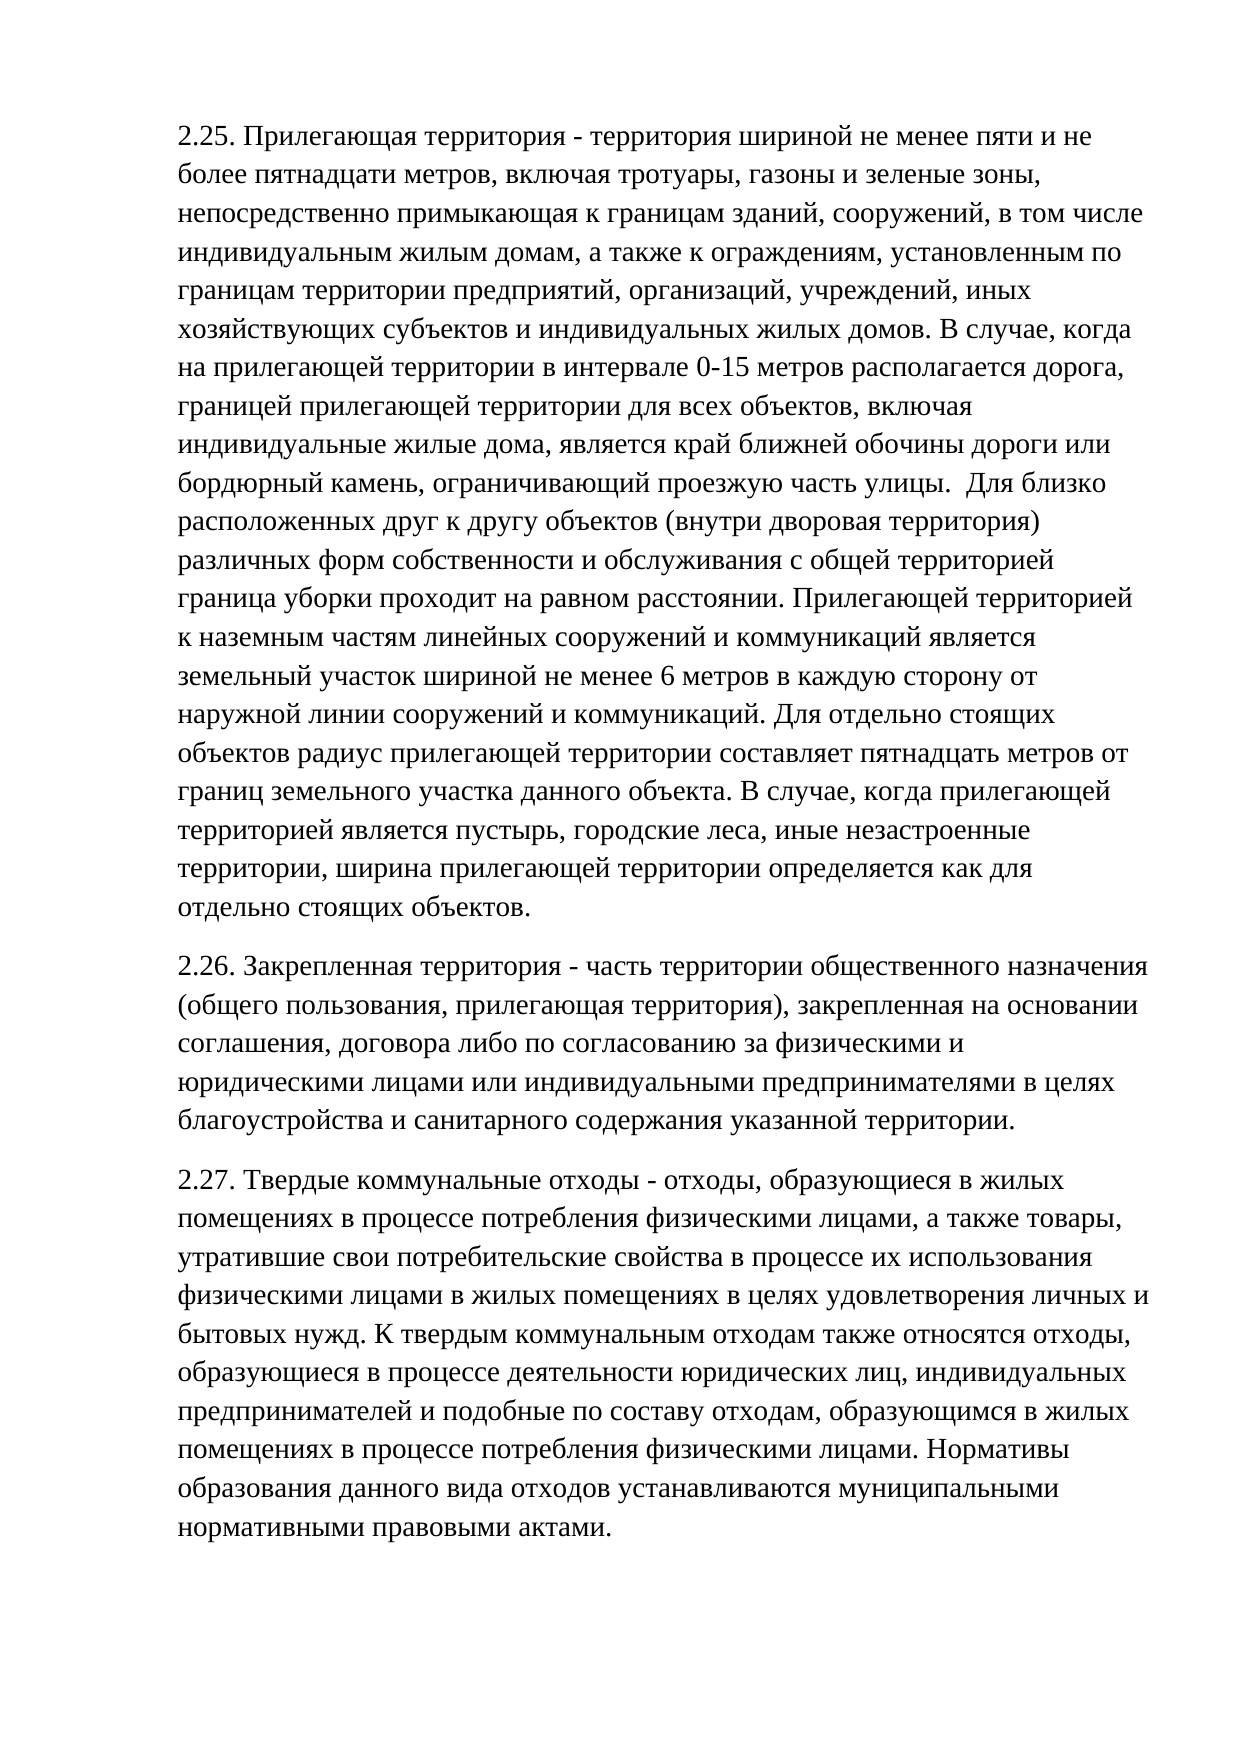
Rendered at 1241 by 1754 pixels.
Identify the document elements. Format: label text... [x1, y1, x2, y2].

text 2.25. Прилегающая территория - территория шириной не менее пяти и не более пятнадцати метров, включая тротуары, газоны и зеленые зоны, непосредственно примыкающая к границам зданий, сооружений, в том числе индивидуальным жилым домам, а также к ограждениям, установленным по границам территории предприятий, организаций, учреждений, иных хозяйствующих субъектов и индивидуальных жилых домов. В случае, когда на прилегающей территории в интервале 0-15 метров располагается дорога, границей прилегающей территории для всех объектов, включая индивидуальные жилые дома, является край ближней обочины дороги или бордюрный камень, ограничивающий проезжую часть улицы. Для близко расположенных друг к другу объектов (внутри дворовая территория) различных форм собственности и обслуживания с общей территорией граница уборки проходит на равном расстоянии. Прилегающей территорией к наземным частям линейных сооружений и коммуникаций является земельный участок шириной не менее 6 метров в каждую сторону от наружной линии сооружений и коммуникаций. Для отдельно стоящих объектов радиус прилегающей территории составляет пятнадцать метров от границ земельного участка данного объекта. В случае, когда прилегающей территорией является пустырь, городские леса, иные незастроенные территории, ширина прилегающей территории определяется как для отдельно стоящих объектов. [177, 118, 1152, 922]
text 2.26. Закрепленная территория - часть территории общественного назначения (общего пользования, прилегающая территория), закрепленная на основании соглашения, договора либо по согласованию за физическими и юридическими лицами или индивидуальными предпринимателями в целях благоустройства и санитарного содержания указанной территории. [177, 948, 1152, 1136]
text 2.27. Твердые коммунальные отходы - отходы, образующиеся в жилых помещениях в процессе потребления физическими лицами, а также товары, утратившие свои потребительские свойства в процессе их использования физическими лицами в жилых помещениях в целях удовлетворения личных и бытовых нужд. К твердым коммунальным отходам также относятся отходы, образующиеся в процессе деятельности юридических лиц, индивидуальных предпринимателей и подобные по составу отходам, образующимся в жилых помещениях в процессе потребления физическими лицами. Нормативы образования данного вида отходов устанавливаются муниципальными нормативными правовыми актами. [177, 1162, 1152, 1542]
